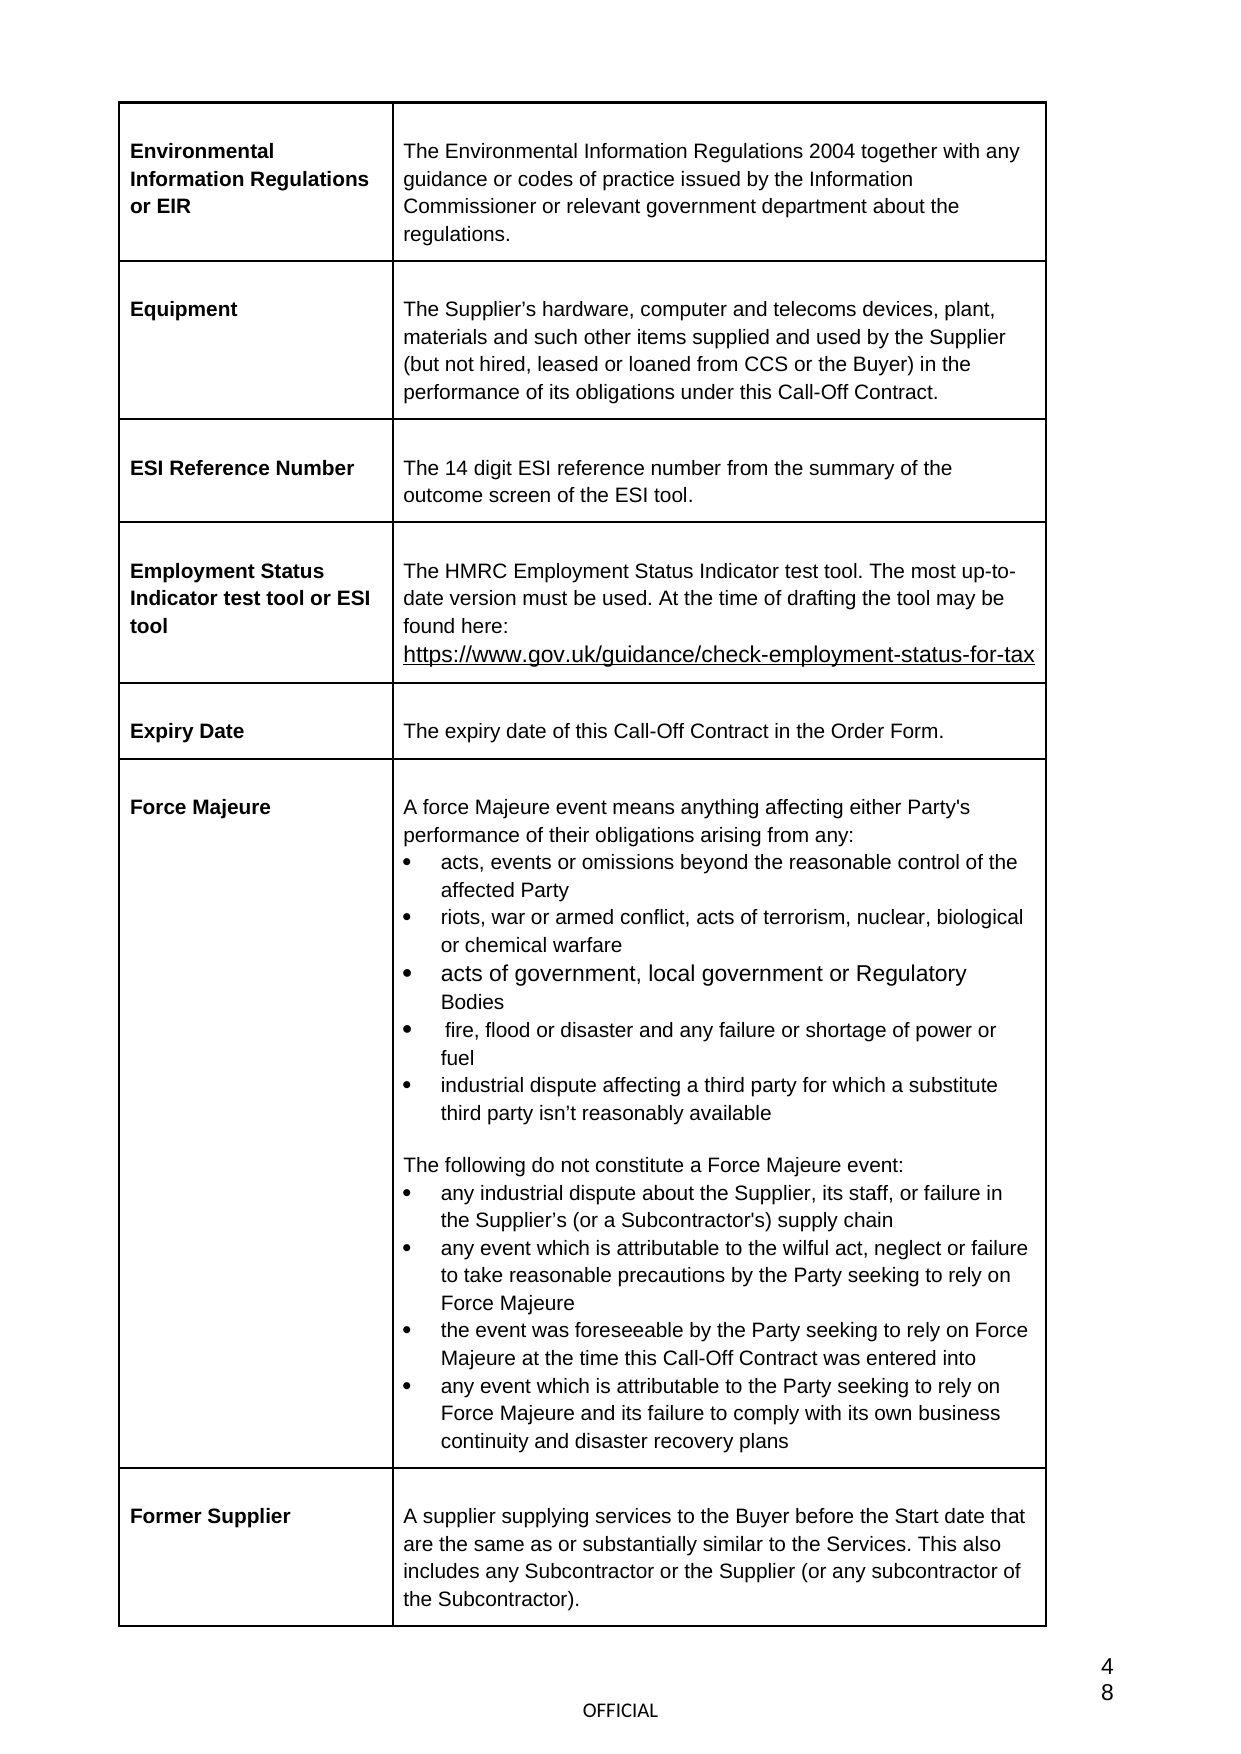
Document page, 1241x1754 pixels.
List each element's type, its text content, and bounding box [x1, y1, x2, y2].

table_cell Environmental Information Regulations or EIR [120, 104, 392, 259]
table_cell Employment Status Indicator test tool or ESI tool [120, 523, 392, 682]
table_cell Force Majeure [120, 760, 392, 1467]
table_cell The 14 digit ESI reference number from the summary of the outcome screen of the ESI tool. [394, 420, 1045, 521]
table_cell Former Supplier [120, 1469, 392, 1625]
table_cell ESI Reference Number [120, 420, 392, 521]
table_cell The Environmental Information Regulations 2004 together with any guidance or codes of practice issued by the Information Commissioner or relevant government department about the regulations. [394, 104, 1045, 259]
table_cell Equipment [120, 262, 392, 418]
table_cell Expiry Date [120, 684, 392, 757]
table_cell A force Majeure event means anything affecting either Party's performance of their obligations arising from any: acts, events or omissions beyond the reasonable control of the affected Party riots, war or armed conflict, acts of terrorism, nuclear, biological or chemical warfare acts of government, local government or Regulatory Bodies fire, flood or disaster and any failure or shortage of power or fuel industrial dispute affecting a third party for which a substitute third party isn’t reasonably available The following do not constitute a Force Majeure event: any industrial dispute about the Supplier, its staff, or failure in the Supplier’s (or a Subcontractor's) supply chain any event which is attributable to the wilful act, neglect or failure to take reasonable precautions by the Party seeking to rely on Force Majeure the event was foreseeable by the Party seeking to rely on Force Majeure at the time this Call-Off Contract was entered into any event which is attributable to the Party seeking to rely on Force Majeure and its failure to comply with its own business continuity and disaster recovery plans [394, 760, 1045, 1467]
table_cell The expiry date of this Call-Off Contract in the Order Form. [394, 684, 1045, 757]
table_cell The HMRC Employment Status Indicator test tool. The most up-to-date version must be used. At the time of drafting the tool may be found here: https://www.gov.uk/guidance/check-employment-status-for-tax [394, 523, 1045, 682]
table_cell A supplier supplying services to the Buyer before the Start date that are the same as or substantially similar to the Services. This also includes any Subcontractor or the Supplier (or any subcontractor of the Subcontractor). [394, 1469, 1045, 1625]
table_cell The Supplier’s hardware, computer and telecoms devices, plant, materials and such other items supplied and used by the Supplier (but not hired, leased or loaned from CCS or the Buyer) in the performance of its obligations under this Call-Off Contract. [394, 262, 1045, 418]
